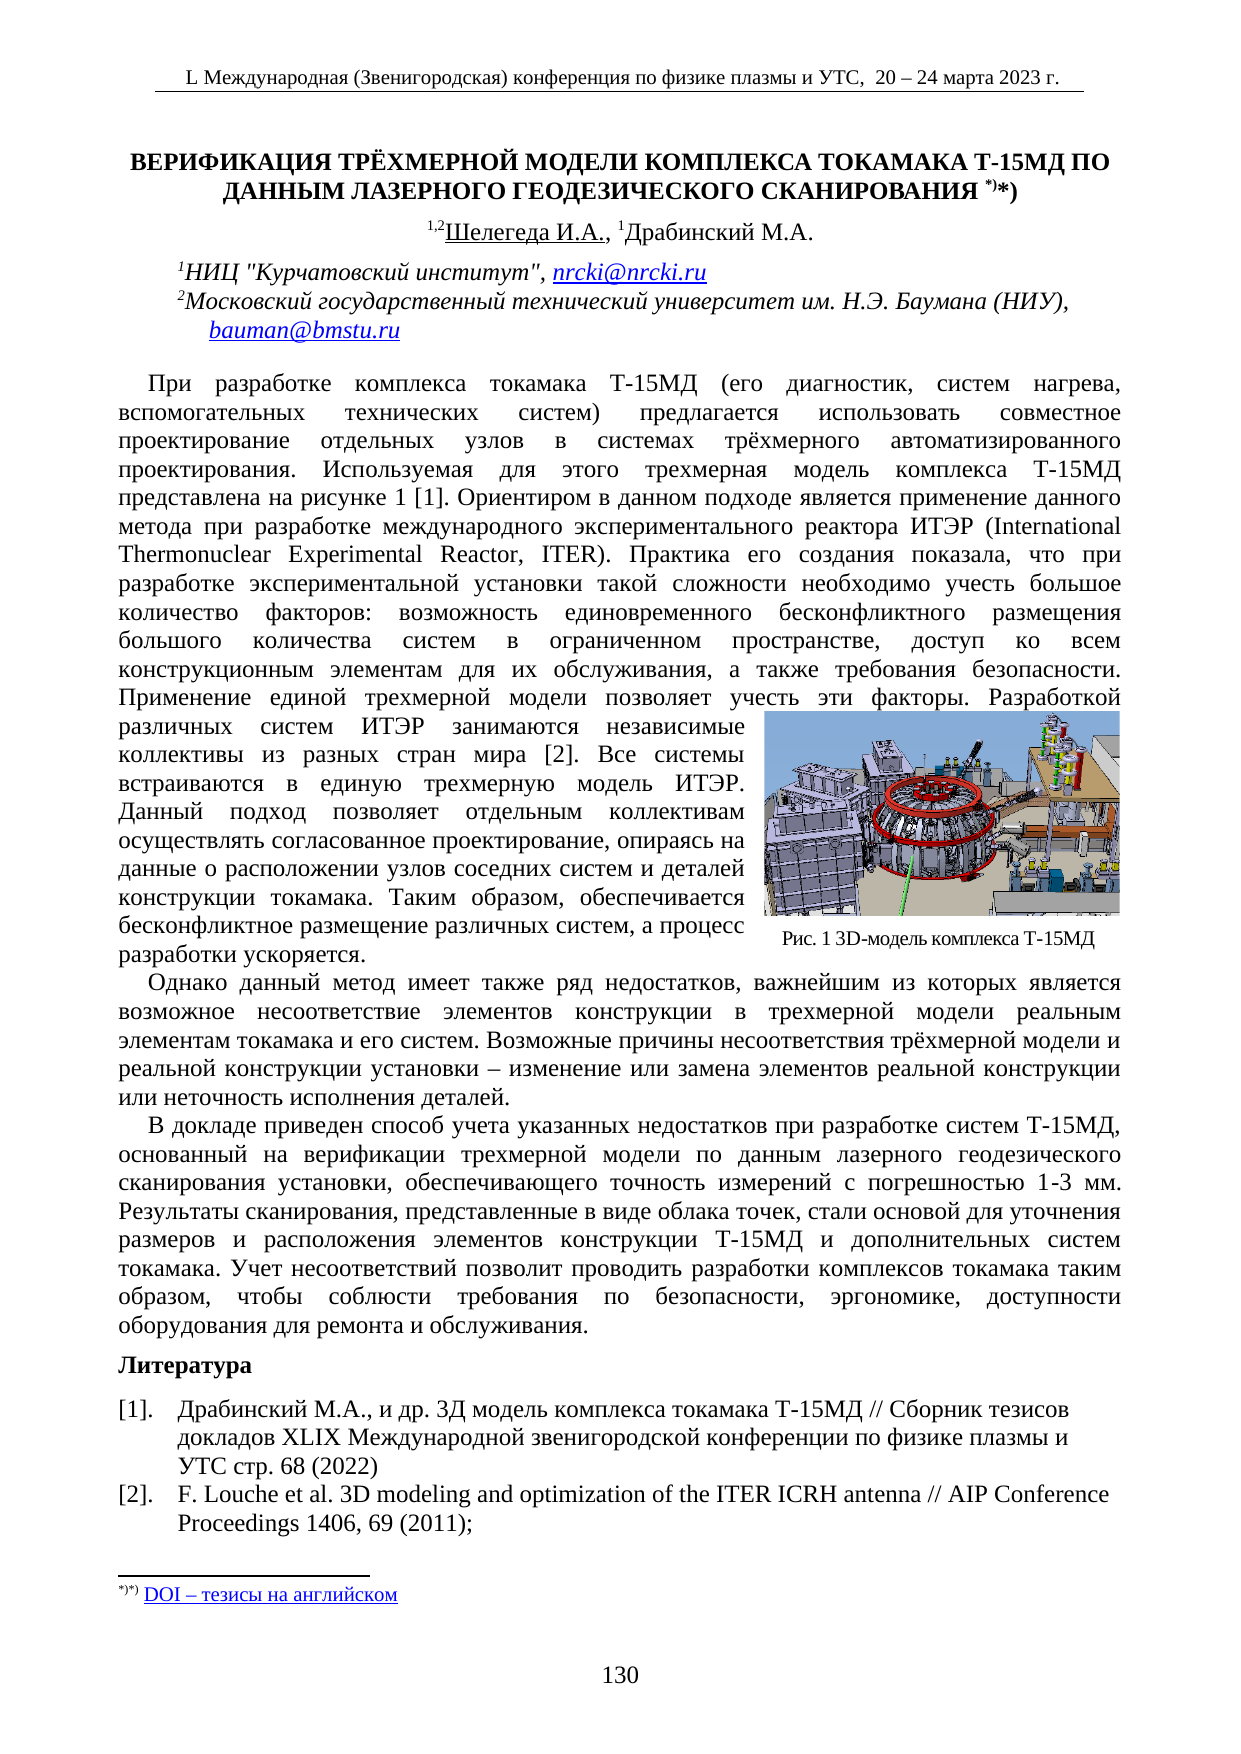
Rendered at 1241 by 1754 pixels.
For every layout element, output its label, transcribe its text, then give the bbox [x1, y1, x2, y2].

text 1,2Шелегеда И.А., 1Драбинский М.А. [159, 217, 1081, 246]
text Однако данный метод имеет также ряд недостатков, важнейшим из которых является возможное несоответствие элементов конструкции в трехмерной модели реальным элементам токамака и его систем. Возможные причины несоответствия трёхмерной модели и реальной конструкции установки – изменение или замена элементов реальной конструкции или неточность исполнения деталей. [118, 968, 1122, 1111]
text F. Louche et al. 3D modeling and optimization of the ITER ICRH antenna // AIP Conference Proceedings 1406, 69 (2011); [118, 1480, 1122, 1537]
text 1НИЦ "Курчатовский институт", nrcki@nrcki.ru 2Московский государственный технический университет им. Н.Э. Баумана (НИУ), bauman@bmstu.ru [177, 258, 1122, 344]
title Литература [118, 1351, 1122, 1380]
picture [763, 711, 1120, 915]
title Верификация трёхмерной модели комплекса токамака Т-15МД по данным лазерного геодезического сканирования *) [118, 148, 1122, 205]
text Драбинский М.А., и др. 3Д модель комплекса токамака Т-15МД // Сборник тезисов докладов XLIX Международной звенигородской конференции по физике плазмы и УТС стр. 68 (2022) [118, 1394, 1122, 1480]
text В докладе приведен способ учета указанных недостатков при разработке систем Т-15МД, основанный на верификации трехмерной модели по данным лазерного геодезического сканирования установки, обеспечивающего точность измерений с погрешностью 1-3 мм. Результаты сканирования, представленные в виде облака точек, стали основой для уточнения размеров и расположения элементов конструкции Т-15МД и дополнительных систем токамака. Учет несоответствий позволит проводить разработки комплексов токамака таким образом, чтобы соблюсти требования по безопасности, эргономике, доступности оборудования для ремонта и обслуживания. [118, 1111, 1122, 1339]
text При разработке комплекса токамака Т-15МД (его диагностик, систем нагрева, вспомогательных технических систем) предлагается использовать совместное проектирование отдельных узлов в системах трёхмерного автоматизированного проектирования. Используемая для этого трехмерная модель комплекса Т-15МД представлена на рисунке 1 [1]. Ориентиром в данном подходе является применение данного метода при разработке международного экспериментального реактора ИТЭР (International Thermonuclear Experimental Reactor, ITER). Практика его создания показала, что при разработке экспериментальной установки такой сложности необходимо учесть большое количество факторов: возможность единовременного бесконфликтного размещения большого количества систем в ограниченном пространстве, доступ ко всем конструкционным элементам для их обслуживания, а также требования безопасности. Применение единой трехмерной модели позволяет учесть эти факторы. Разработкой различных систем ИТЭР занимаются независимые коллективы из разных стран мира [2]. Все системы встраиваются в единую трехмерную модель ИТЭР. Данный подход позволяет отдельным коллективам осуществлять согласованное проектирование, опираясь на данные о расположении узлов соседних систем и деталей конструкции токамака. Таким образом, обеспечивается бесконфликтное размещение различных систем, а процесс разработки ускоряется. [118, 369, 1122, 968]
